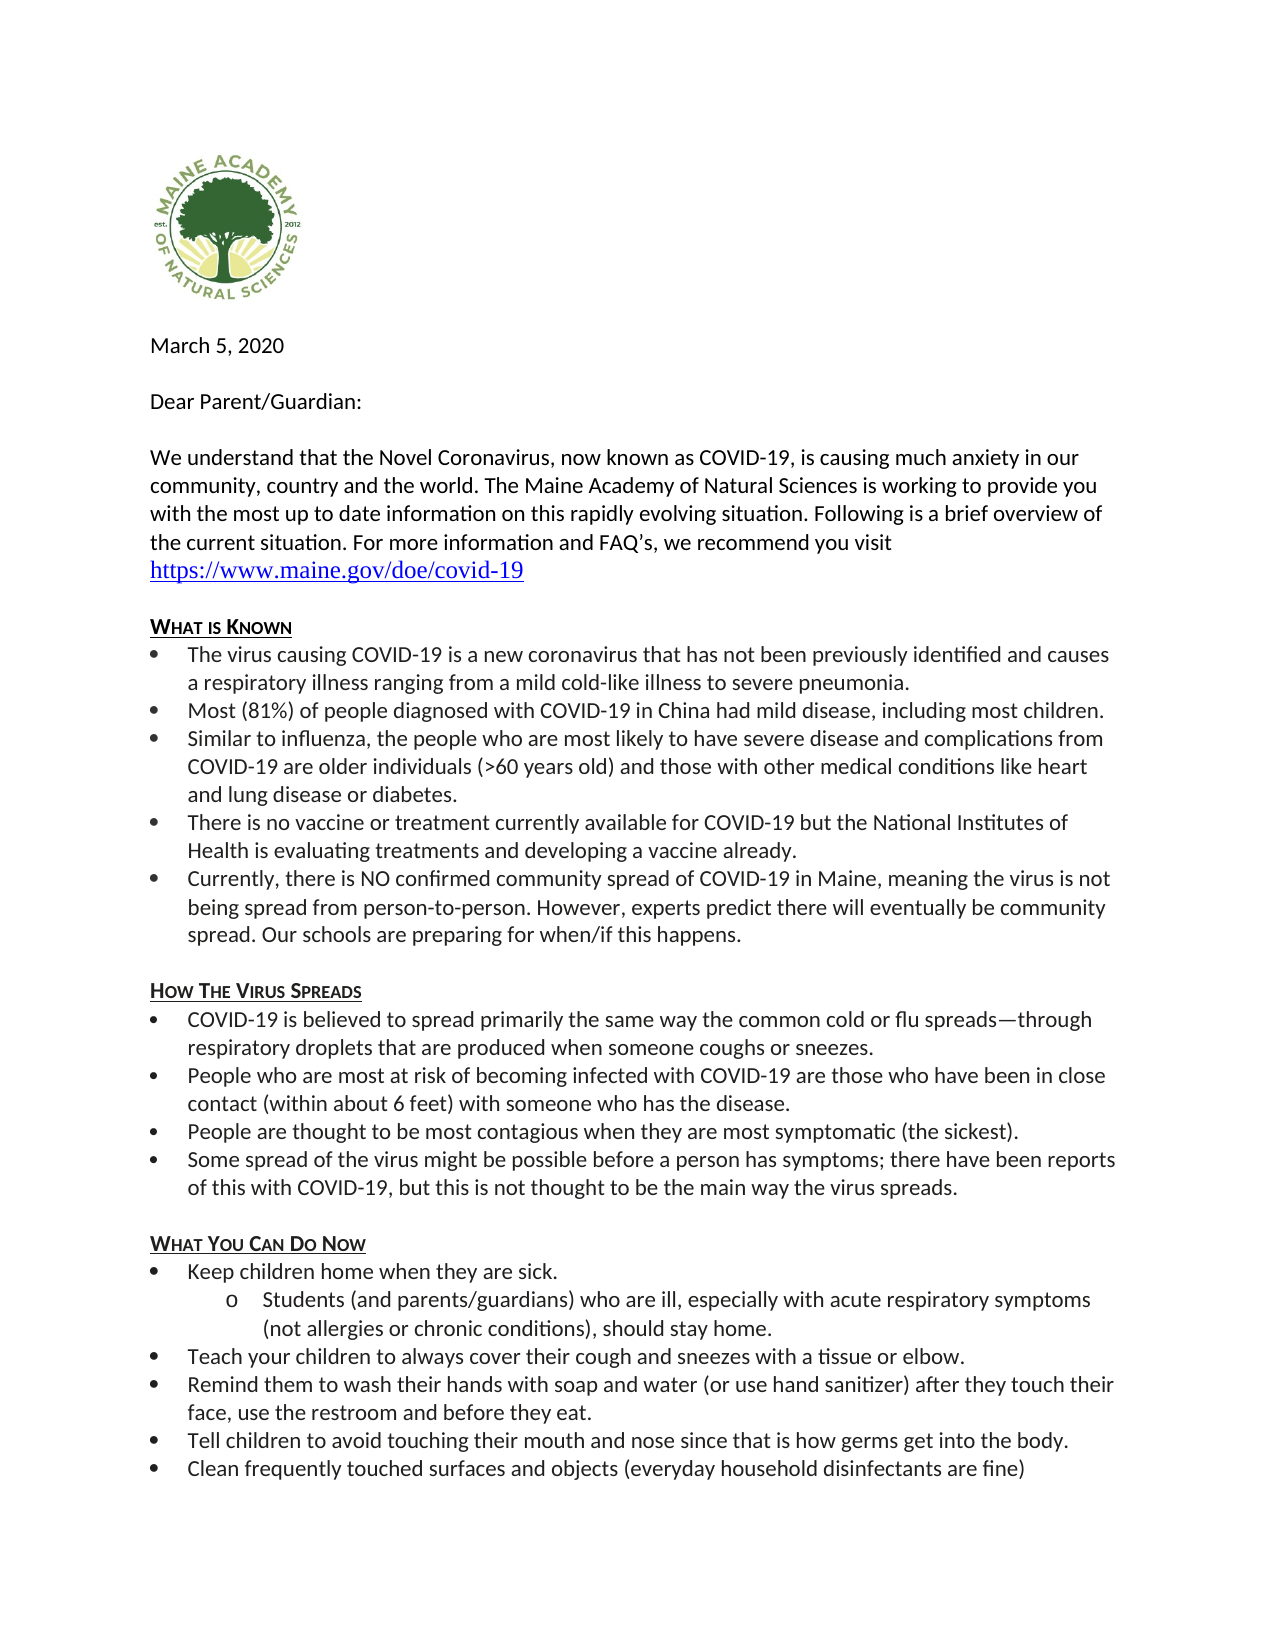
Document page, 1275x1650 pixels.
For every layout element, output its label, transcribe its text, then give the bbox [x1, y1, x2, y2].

list Students (and parents/guardians) who are ill, especially with acute respiratory symptoms (not allergies or chronic conditions), should stay home. [225, 1285, 1125, 1342]
text What is Known [150, 612, 1125, 640]
list Clean frequently touched surfaces and objects (everyday household disinfectants are fine) [150, 1454, 1125, 1482]
list The virus causing COVID-19 is a new coronavirus that has not been previously identified and causes a respiratory illness ranging from a mild cold-like illness to severe pneumonia. [150, 640, 1125, 696]
text How The Virus Spreads [150, 977, 1125, 1005]
list COVID-19 is believed to spread primarily the same way the common cold or flu spreads—through respiratory droplets that are produced when someone coughs or sneezes. [150, 1005, 1125, 1061]
list Remind them to wash their hands with soap and water (or use hand sanitizer) after they touch their face, use the restroom and before they eat. [150, 1370, 1125, 1426]
list Similar to influenza, the people who are most likely to have severe disease and complications from COVID-19 are older individuals (>60 years old) and those with other medical conditions like heart and lung disease or diabetes. [150, 724, 1125, 808]
list Currently, there is NO confirmed community spread of COVID-19 in Maine, meaning the virus is not being spread from person-to-person. However, experts predict there will eventually be community spread. Our schools are preparing for when/if this happens. [150, 864, 1125, 949]
list People are thought to be most contagious when they are most symptomatic (the sickest). [150, 1117, 1125, 1145]
list Most (81%) of people diagnosed with COVID-19 in China had mild disease, including most children. [150, 696, 1125, 724]
text We understand that the Novel Coronavirus, now known as COVID-19, is causing much anxiety in our community, country and the world. The Maine Academy of Natural Sciences is working to provide you with the most up to date information on this rapidly evolving situation. Following is a brief overview of the current situation. For more information and FAQ’s, we recommend you visit [150, 443, 1125, 556]
text https://www.maine.gov/doe/covid-19 [150, 556, 1125, 584]
text Dear Parent/Guardian: [150, 387, 1125, 416]
list Tell children to avoid touching their mouth and nose since that is how germs get into the body. [150, 1426, 1125, 1454]
list Some spread of the virus might be possible before a person has symptoms; there have been reports of this with COVID-19, but this is not thought to be the main way the virus spreads. [150, 1145, 1125, 1201]
text March 5, 2020 [150, 331, 1125, 359]
list There is no vaccine or treatment currently available for COVID-19 but the National Institutes of Health is evaluating treatments and developing a vaccine already. [150, 808, 1125, 864]
list Keep children home when they are sick. [150, 1257, 1125, 1285]
list People who are most at risk of becoming infected with COVID-19 are those who have been in close contact (within about 6 feet) with someone who has the disease. [150, 1061, 1125, 1117]
picture [150, 150, 304, 304]
list What You Can Do Now [150, 1229, 1125, 1257]
list Teach your children to always cover their cough and sneezes with a tissue or elbow. [150, 1342, 1125, 1370]
